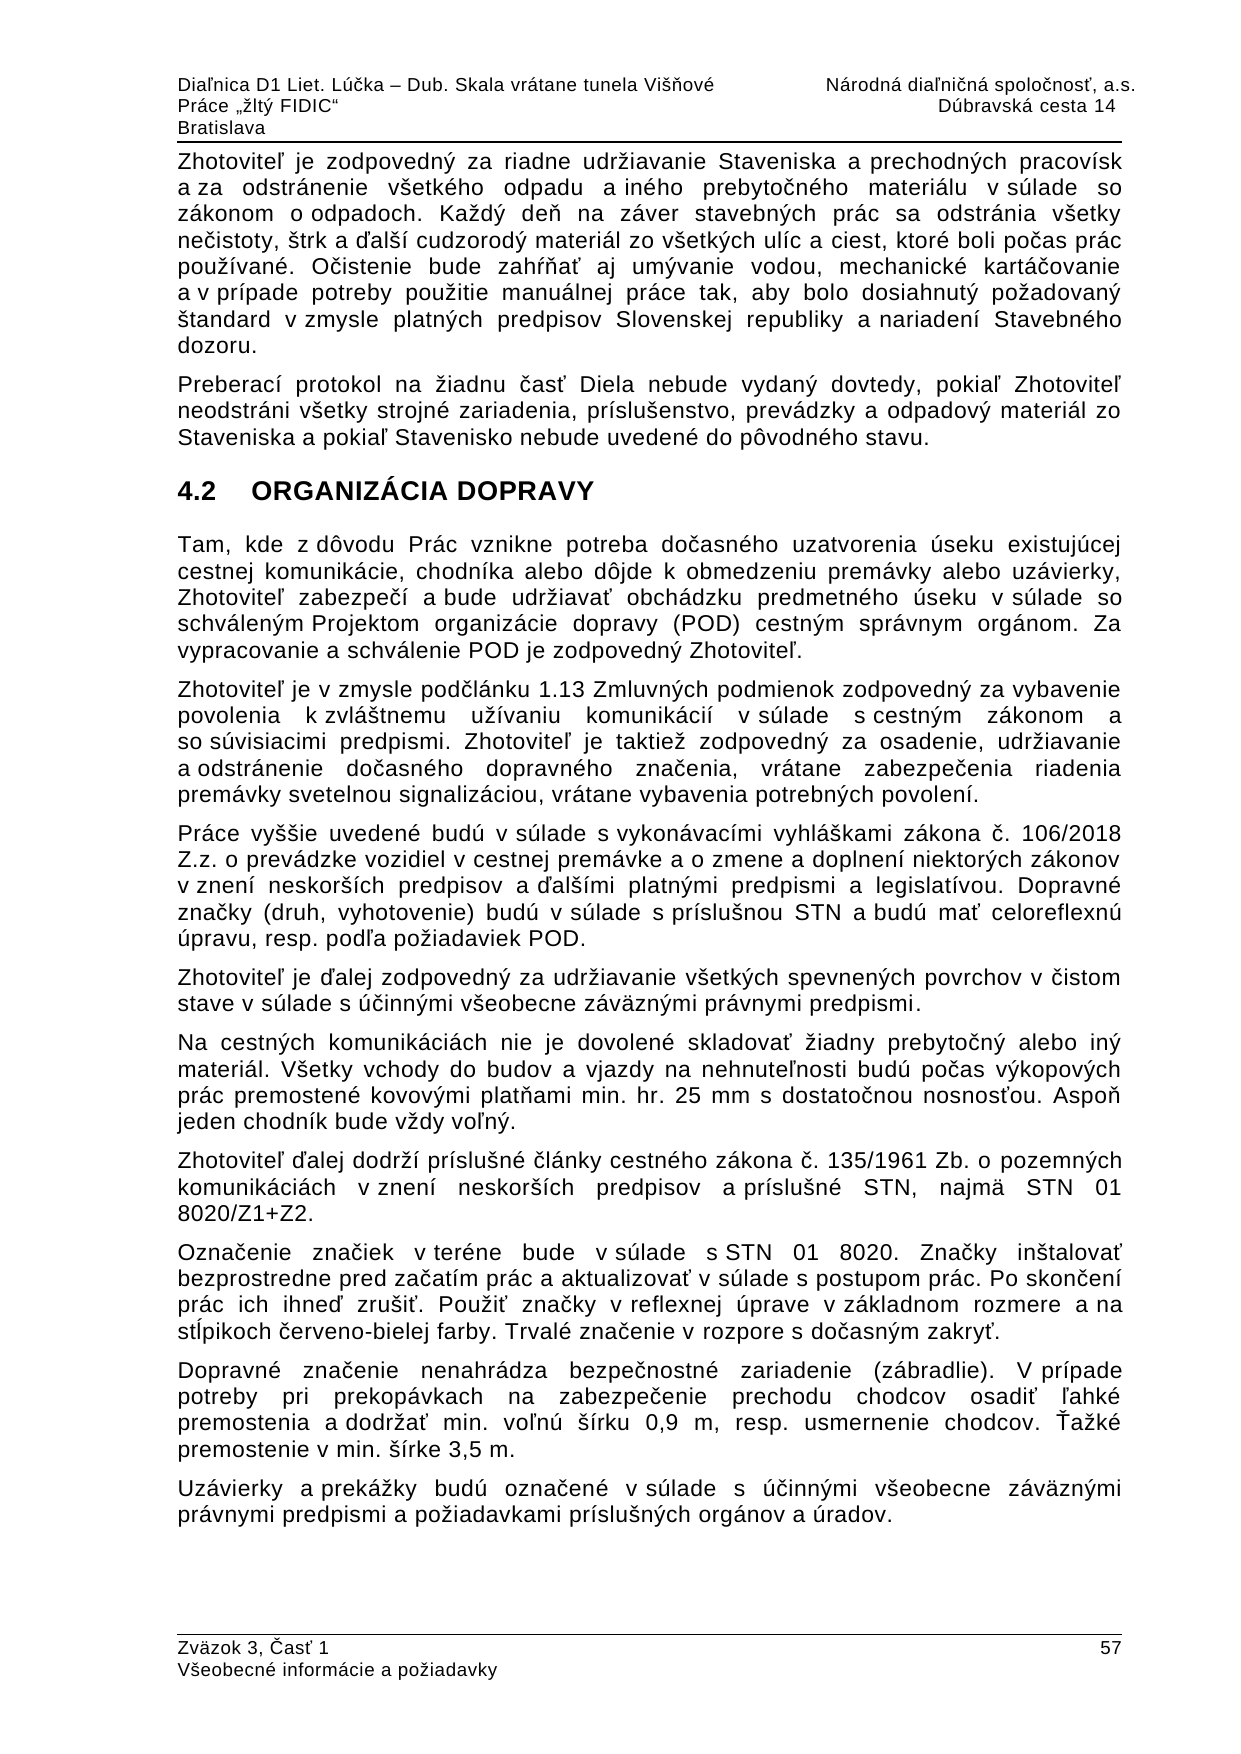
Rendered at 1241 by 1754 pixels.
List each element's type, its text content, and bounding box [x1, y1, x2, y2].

text Preberací protokol na žiadnu časť Diela nebude vydaný dovtedy, pokiaľ Zhotoviteľ neodstráni všetky strojné zariadenia, príslušenstvo, prevádzky a odpadový materiál zo Staveniska a pokiaľ Stavenisko nebude uvedené do pôvodného stavu. [177, 371, 1122, 450]
text Zhotoviteľ je v zmysle podčlánku 1.13 Zmluvných podmienok zodpovedný za vybavenie povolenia k zvláštnemu užívaniu komunikácií v súlade s cestným zákonom a so súvisiacimi predpismi. Zhotoviteľ je taktiež zodpovedný za osadenie, udržiavanie a odstránenie dočasného dopravného značenia, vrátane zabezpečenia riadenia premávky svetelnou signalizáciou, vrátane vybavenia potrebných povolení. [177, 676, 1122, 807]
text Zhotoviteľ je zodpovedný za riadne udržiavanie Staveniska a prechodných pracovísk a za odstránenie všetkého odpadu a iného prebytočného materiálu v súlade so zákonom o odpadoch. Každý deň na záver stavebných prác sa odstránia všetky nečistoty, štrk a ďalší cudzorodý materiál zo všetkých ulíc a ciest, ktoré boli počas prác používané. Očistenie bude zahŕňať aj umývanie vodou, mechanické kartáčovanie a v prípade potreby použitie manuálnej práce tak, aby bolo dosiahnutý požadovaný štandard v zmysle platných predpisov Slovenskej republiky a nariadení Stavebného dozoru. [177, 148, 1122, 358]
text Na cestných komunikáciách nie je dovolené skladovať žiadny prebytočný alebo iný materiál. Všetky vchody do budov a vjazdy na nehnuteľnosti budú počas výkopových prác premostené kovovými platňami min. hr. 25 mm s dostatočnou nosnosťou. Aspoň jeden chodník bude vždy voľný. [177, 1029, 1122, 1135]
text Zhotoviteľ ďalej dodrží príslušné články cestného zákona č. 135/1961 Zb. o pozemných komunikáciách v znení neskorších predpisov a príslušné STN, najmä STN 01 8020/Z1+Z2. [177, 1147, 1122, 1226]
subtitle 4.2 Organizácia dopravy [177, 475, 1122, 506]
text Zhotoviteľ je ďalej zodpovedný za udržiavanie všetkých spevnených povrchov v čistom stave v súlade s účinnými všeobecne záväznými právnymi predpismi. [177, 964, 1122, 1017]
text Uzávierky a prekážky budú označené v súlade s účinnými všeobecne záväznými právnymi predpismi a požiadavkami príslušných orgánov a úradov. [177, 1474, 1122, 1527]
text Označenie značiek v teréne bude v súlade s STN 01 8020. Značky inštalovať bezprostredne pred začatím prác a aktualizovať v súlade s postupom prác. Po skončení prác ich ihneď zrušiť. Použiť značky v reflexnej úprave v základnom rozmere a na stĺpikoch červeno-bielej farby. Trvalé značenie v rozpore s dočasným zakryť. [177, 1239, 1122, 1344]
text Dopravné značenie nenahrádza bezpečnostné zariadenie (zábradlie). V prípade potreby pri prekopávkach na zabezpečenie prechodu chodcov osadiť ľahké premostenia a dodržať min. voľnú šírku 0,9 m, resp. usmernenie chodcov. Ťažké premostenie v min. šírke 3,5 m. [177, 1357, 1122, 1462]
text Práce vyššie uvedené budú v súlade s vykonávacími vyhláškami zákona č. 106/2018 Z.z. o prevádzke vozidiel v cestnej premávke a o zmene a doplnení niektorých zákonov v znení neskorších predpisov a ďalšími platnými predpismi a legislatívou. Dopravné značky (druh, vyhotovenie) budú v súlade s príslušnou STN a budú mať celoreflexnú úpravu, resp. podľa požiadaviek POD. [177, 820, 1122, 952]
text Tam, kde z dôvodu Prác vznikne potreba dočasného uzatvorenia úseku existujúcej cestnej komunikácie, chodníka alebo dôjde k obmedzeniu premávky alebo uzávierky, Zhotoviteľ zabezpečí a bude udržiavať obchádzku predmetného úseku v súlade so schváleným Projektom organizácie dopravy (POD) cestným správnym orgánom. Za vypracovanie a schválenie POD je zodpovedný Zhotoviteľ. [177, 531, 1122, 663]
